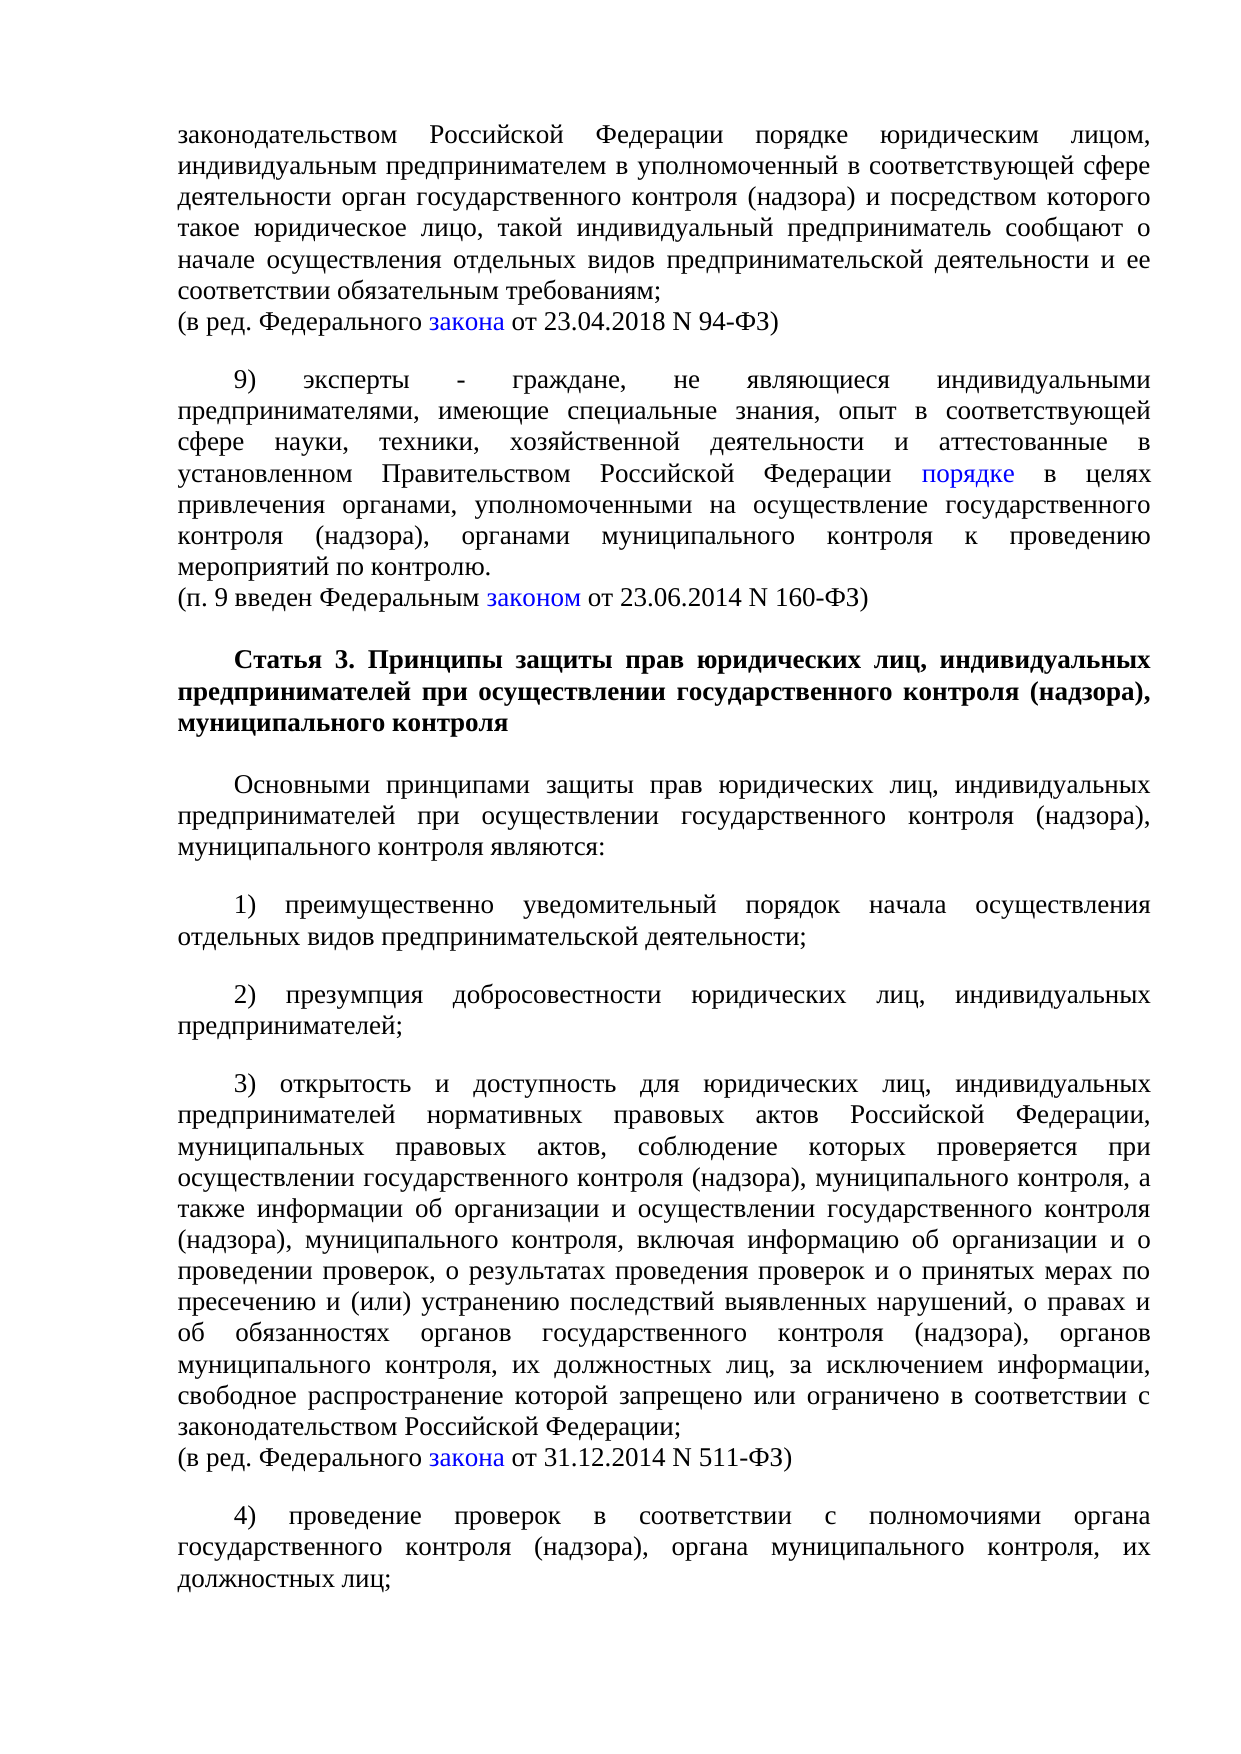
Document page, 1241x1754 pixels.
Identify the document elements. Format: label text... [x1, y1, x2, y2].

text 9) эксперты - граждане, не являющиеся индивидуальными предпринимателями, имеющие специальные знания, опыт в соответствующей сфере науки, техники, хозяйственной деятельности и аттестованные в установленном Правительством Российской Федерации порядке в целях привлечения органами, уполномоченными на осуществление государственного контроля (надзора), органами муниципального контроля к проведению мероприятий по контролю. [177, 363, 1152, 581]
text (в ред. Федерального закона от 23.04.2018 N 94-ФЗ) [177, 305, 1152, 336]
text Основными принципами защиты прав юридических лиц, индивидуальных предпринимателей при осуществлении государственного контроля (надзора), муниципального контроля являются: [177, 768, 1152, 862]
text (в ред. Федерального закона от 31.12.2014 N 511-ФЗ) [177, 1441, 1152, 1472]
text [177, 118, 1152, 305]
text 1) преимущественно уведомительный порядок начала осуществления отдельных видов предпринимательской деятельности; [177, 889, 1152, 951]
text (п. 9 введен Федеральным законом от 23.06.2014 N 160-ФЗ) [177, 581, 1152, 612]
text 3) открытость и доступность для юридических лиц, индивидуальных предпринимателей нормативных правовых актов Российской Федерации, муниципальных правовых актов, соблюдение которых проверяется при осуществлении государственного контроля (надзора), муниципального контроля, а также информации об организации и осуществлении государственного контроля (надзора), муниципального контроля, включая информацию об организации и о проведении проверок, о результатах проведения проверок и о принятых мерах по пресечению и (или) устранению последствий выявленных нарушений, о правах и об обязанностях органов государственного контроля (надзора), органов муниципального контроля, их должностных лиц, за исключением информации, свободное распространение которой запрещено или ограничено в соответствии с законодательством Российской Федерации; [177, 1067, 1152, 1441]
text 4) проведение проверок в соответствии с полномочиями органа государственного контроля (надзора), органа муниципального контроля, их должностных лиц; [177, 1499, 1152, 1593]
title Статья 3. Принципы защиты прав юридических лиц, индивидуальных предпринимателей при осуществлении государственного контроля (надзора), муниципального контроля [177, 643, 1152, 737]
text 2) презумпция добросовестности юридических лиц, индивидуальных предпринимателей; [177, 978, 1152, 1040]
